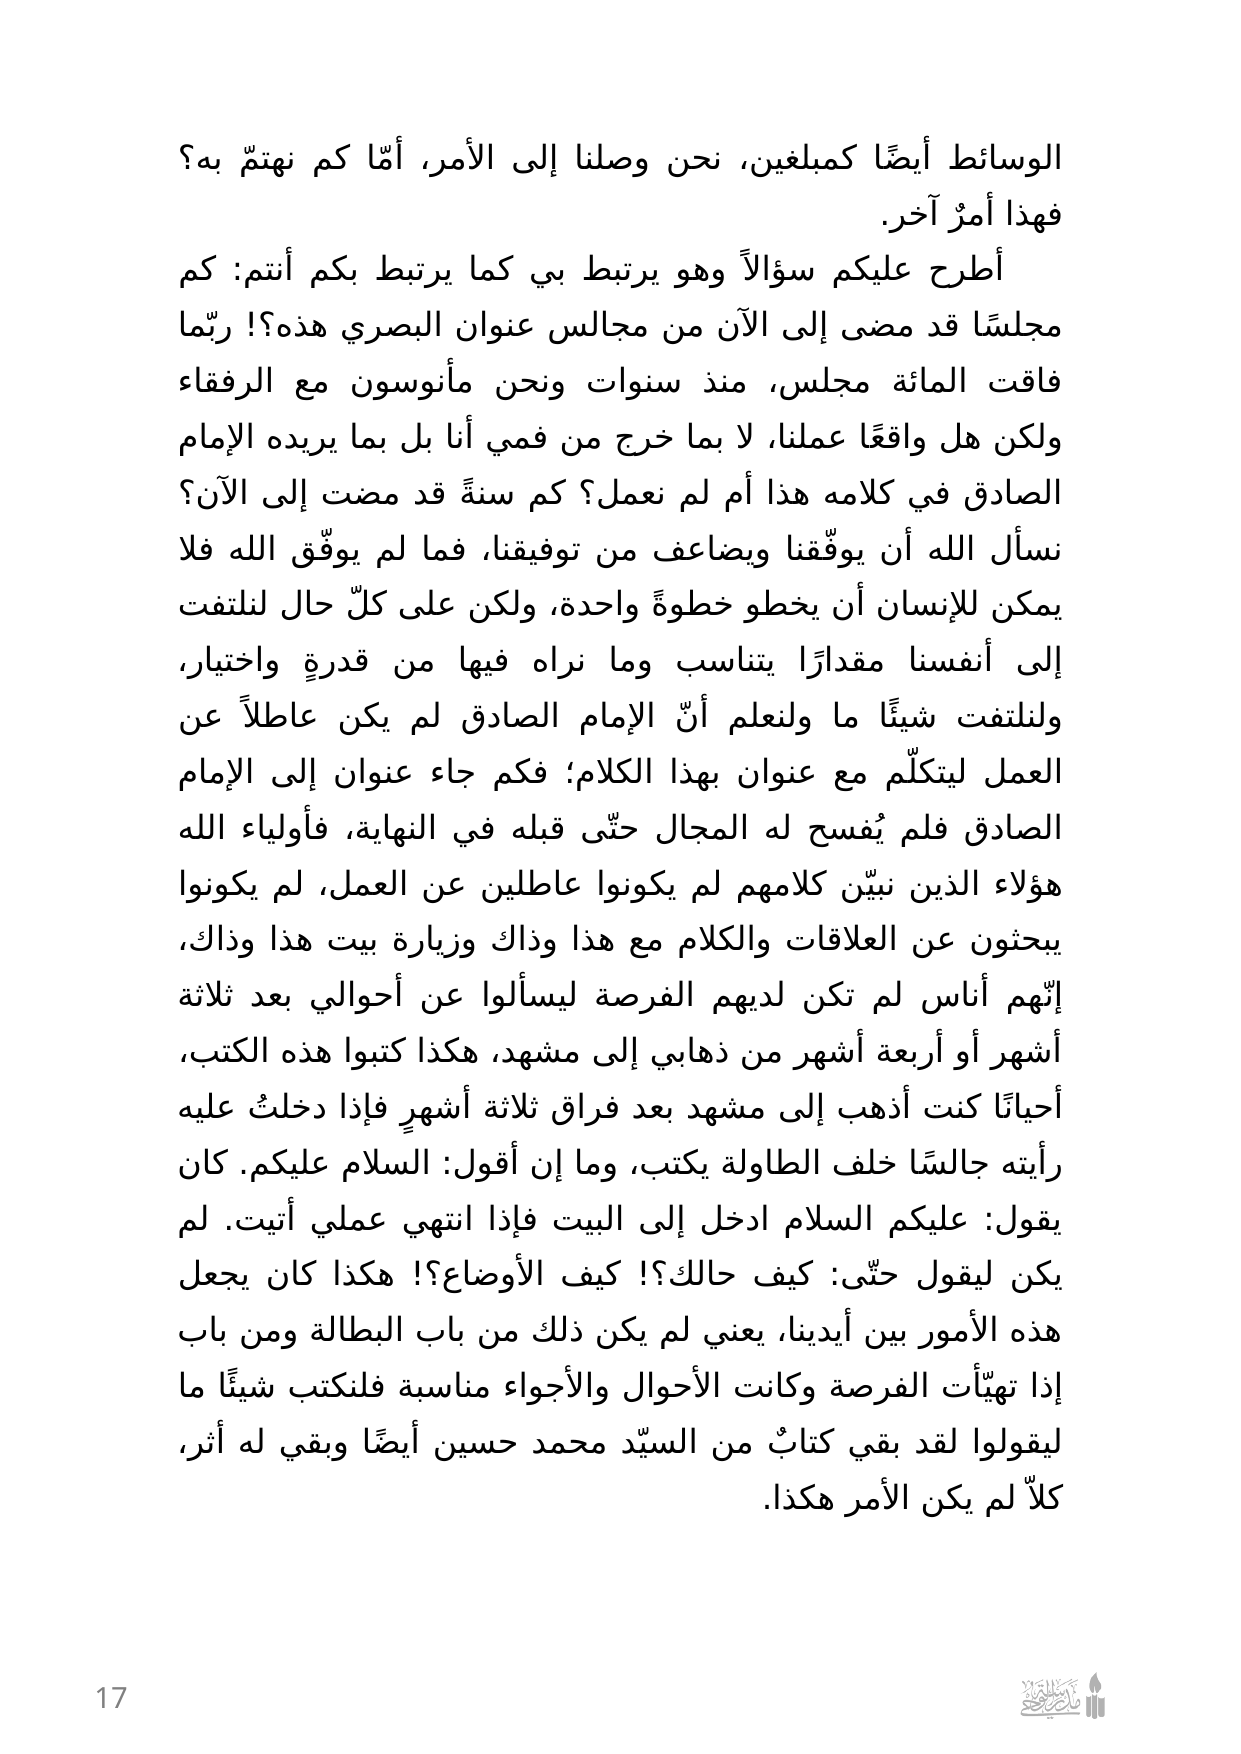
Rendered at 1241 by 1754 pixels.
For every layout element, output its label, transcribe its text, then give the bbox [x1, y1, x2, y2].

picture [1020, 1672, 1105, 1719]
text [177, 136, 1063, 247]
text أطرح عليكم سؤالاً وهو يرتبط بي كما يرتبط بكم أنتم: كم مجلسًا قد مضى إلى الآن من مجالس عنوان البصري هذه؟! ربّما فاقت المائة مجلس، منذ سنوات ونحن مأنوسون مع الرفقاء ولكن هل واقعًا عملنا، لا بما خرج من فمي أنا بل بما يريده الإمام الصادق في كلامه هذا أم لم نعمل؟ كم سنةً قد مضت إلى الآن؟ نسأل الله أن يوفّقنا ويضاعف من توفيقنا، فما لم يوفّق الله فلا يمكن للإنسان أن يخطو خطوةً واحدة، ولكن على كلّ حال لنلتفت إلى أنفسنا مقدارًا يتناسب وما نراه فيها من قدرةٍ واختيار، ولنلتفت شيئًا ما ولنعلم أنّ الإمام الصادق لم يكن عاطلاً عن العمل ليتكلّم مع عنوان بهذا الكلام؛ فكم جاء عنوان إلى الإمام الصادق فلم يُفسح له المجال حتّى قبله في النهاية، فأولياء الله هؤلاء الذين نبيّن كلامهم لم يكونوا عاطلين عن العمل، لم يكونوا يبحثون عن العلاقات والكلام مع هذا وذاك وزيارة بيت هذا وذاك، إنّهم أناس لم تكن لديهم الفرصة ليسألوا عن أحوالي بعد ثلاثة أشهر أو أربعة أشهر من ذهابي إلى مشهد، هكذا كتبوا هذه الكتب، أحيانًا كنت أذهب إلى مشهد بعد فراق ثلاثة أشهرٍ فإذا دخلتُ عليه رأيته جالسًا خلف الطاولة يكتب، وما إن أقول: السلام عليكم. كان يقول: عليكم السلام ادخل إلى البيت فإذا انتهي عملي أتيت. لم يكن ليقول حتّى: كيف حالك؟! كيف الأوضاع؟! هكذا كان يجعل هذه الأمور بين أيدينا، يعني لم يكن ذلك من باب البطالة ومن باب إذا تهيّأت الفرصة وكانت الأحوال والأجواء مناسبة فلنكتب شيئًا ما ليقولوا لقد بقي كتابٌ من السيّد محمد حسين أيضًا وبقي له أثر، كلاّ لم يكن الأمر هكذا. [177, 247, 1063, 1532]
